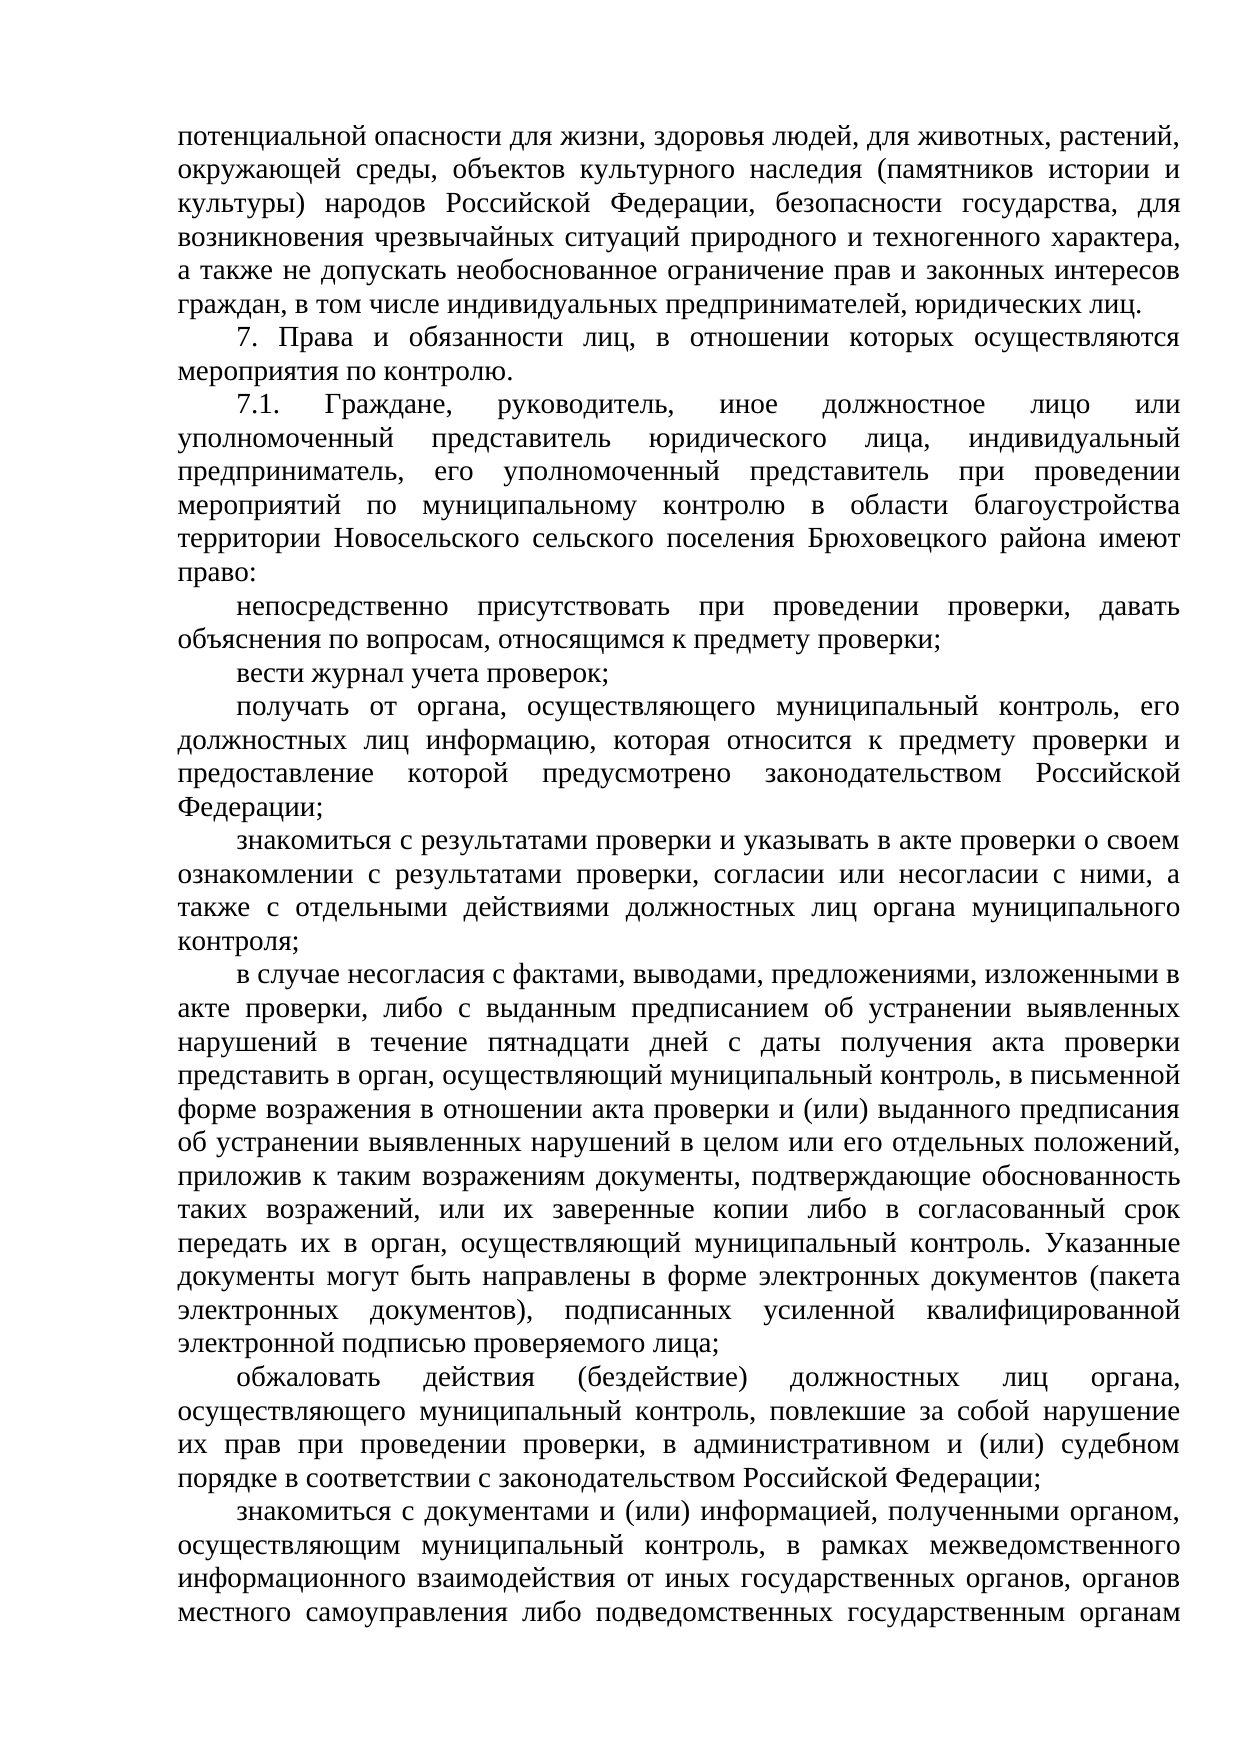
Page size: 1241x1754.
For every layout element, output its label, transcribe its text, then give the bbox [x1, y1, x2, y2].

text знакомиться с результатами проверки и указывать в акте проверки о своем ознакомлении с результатами проверки, согласии или несогласии с ними, а также с отдельными действиями должностных лиц органа муниципального контроля; [177, 822, 1181, 957]
text вести журнал учета проверок; [177, 655, 1181, 688]
text получать от органа, осуществляющего муниципальный контроль, его должностных лиц информацию, которая относится к предмету проверки и предоставление которой предусмотрено законодательством Российской Федерации; [177, 688, 1181, 822]
text 7.1. Граждане, руководитель, иное должностное лицо или уполномоченный представитель юридического лица, индивидуальный предприниматель, его уполномоченный представитель при проведении мероприятий по муниципальному контролю в области благоустройства территории Новосельского сельского поселения Брюховецкого района имеют право: [177, 386, 1181, 588]
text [177, 118, 1181, 319]
text 7. Права и обязанности лиц, в отношении которых осуществляются мероприятия по контролю. [177, 319, 1181, 386]
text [177, 1493, 1181, 1627]
text обжаловать действия (бездействие) должностных лиц органа, осуществляющего муниципальный контроль, повлекшие за собой нарушение их прав при проведении проверки, в административном и (или) судебном порядке в соответствии с законодательством Российской Федерации; [177, 1359, 1181, 1493]
text непосредственно присутствовать при проведении проверки, давать объяснения по вопросам, относящимся к предмету проверки; [177, 588, 1181, 655]
text в случае несогласия с фактами, выводами, предложениями, изложенными в акте проверки, либо с выданным предписанием об устранении выявленных нарушений в течение пятнадцати дней с даты получения акта проверки представить в орган, осуществляющий муниципальный контроль, в письменной форме возражения в отношении акта проверки и (или) выданного предписания об устранении выявленных нарушений в целом или его отдельных положений, приложив к таким возражениям документы, подтверждающие обоснованность таких возражений, или их заверенные копии либо в согласованный срок передать их в орган, осуществляющий муниципальный контроль. Указанные документы могут быть направлены в форме электронных документов (пакета электронных документов), подписанных усиленной квалифицированной электронной подписью проверяемого лица; [177, 957, 1181, 1359]
